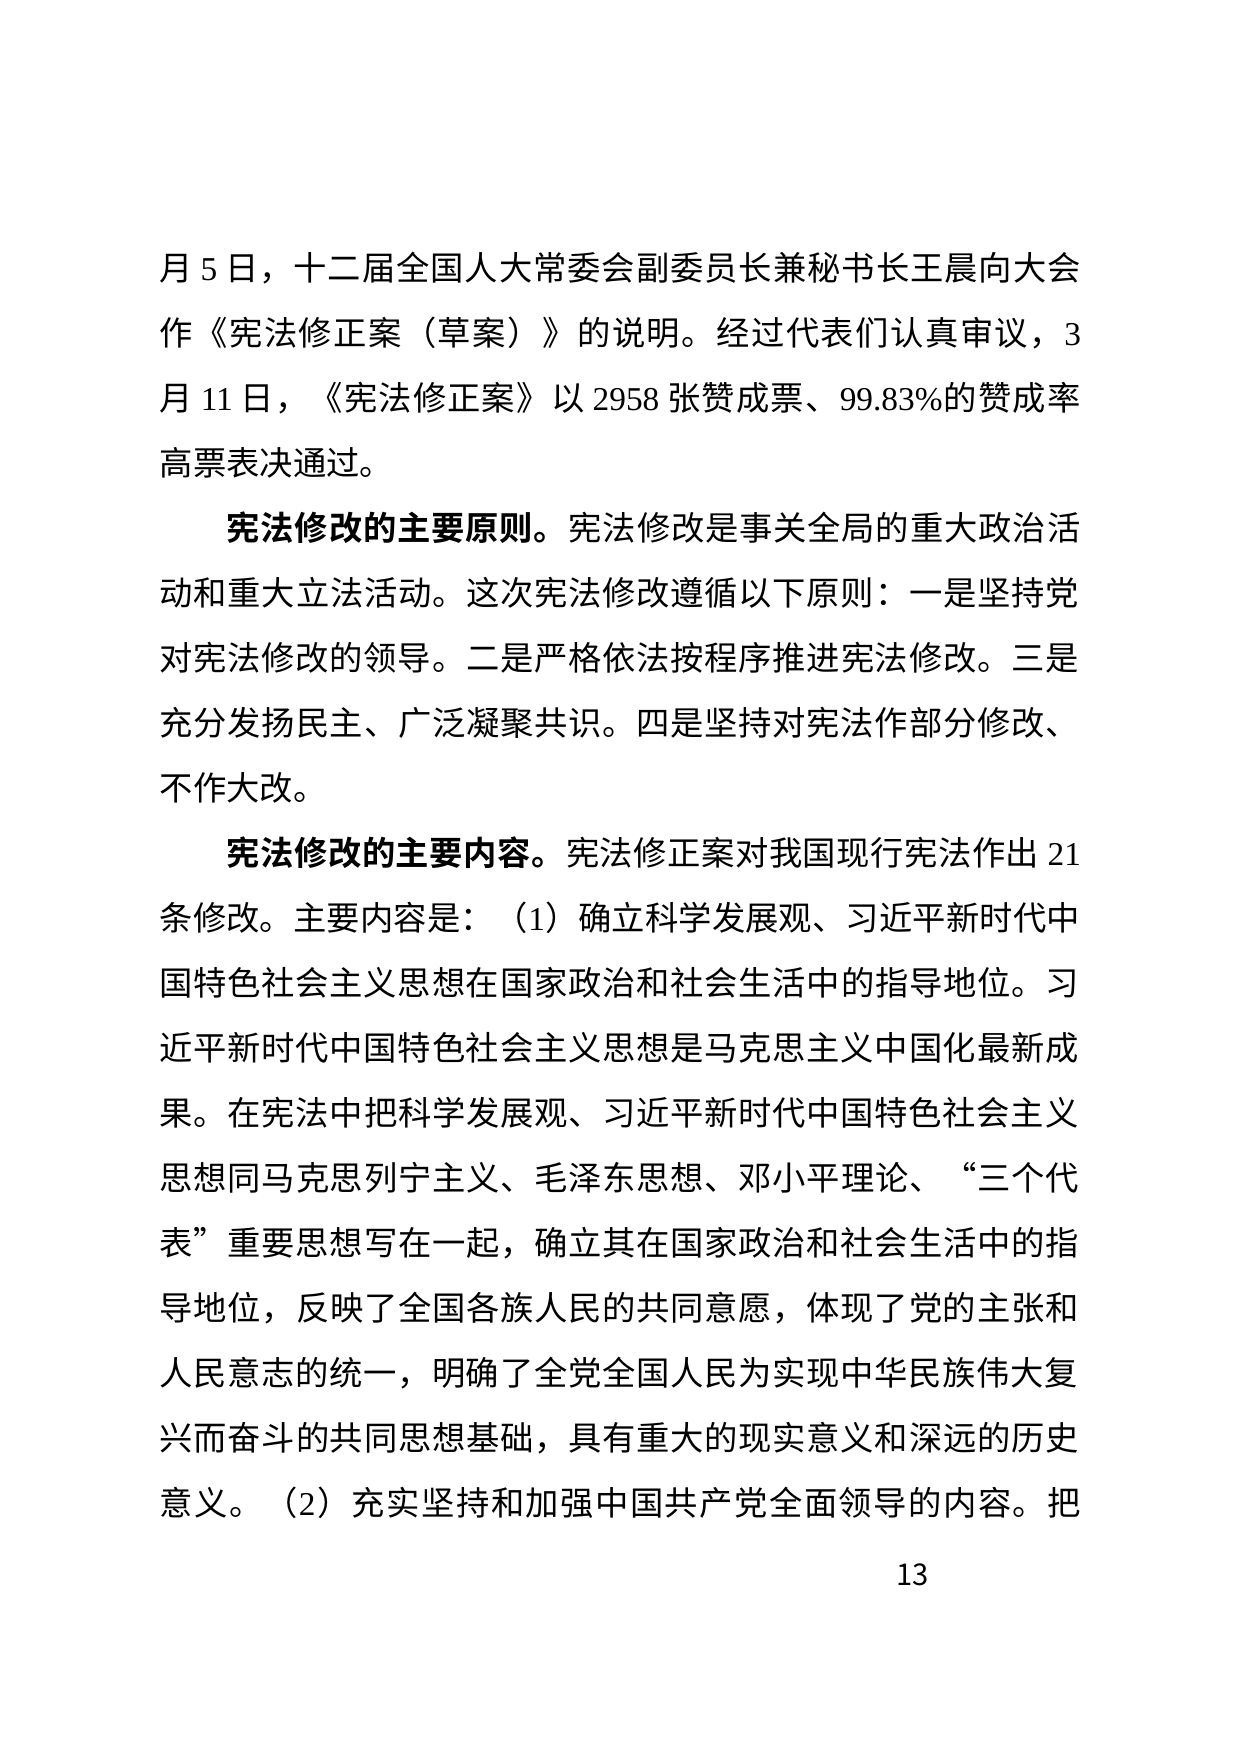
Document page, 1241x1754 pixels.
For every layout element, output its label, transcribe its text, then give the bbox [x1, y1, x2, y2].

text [159, 818, 1081, 1533]
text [159, 233, 1081, 493]
text 宪法修改的主要原则。宪法修改是事关全局的重大政治活动和重大立法活动。这次宪法修改遵循以下原则：一是坚持党对宪法修改的领导。二是严格依法按程序推进宪法修改。三是充分发扬民主、广泛凝聚共识。四是坚持对宪法作部分修改、不作大改。 [159, 493, 1081, 818]
